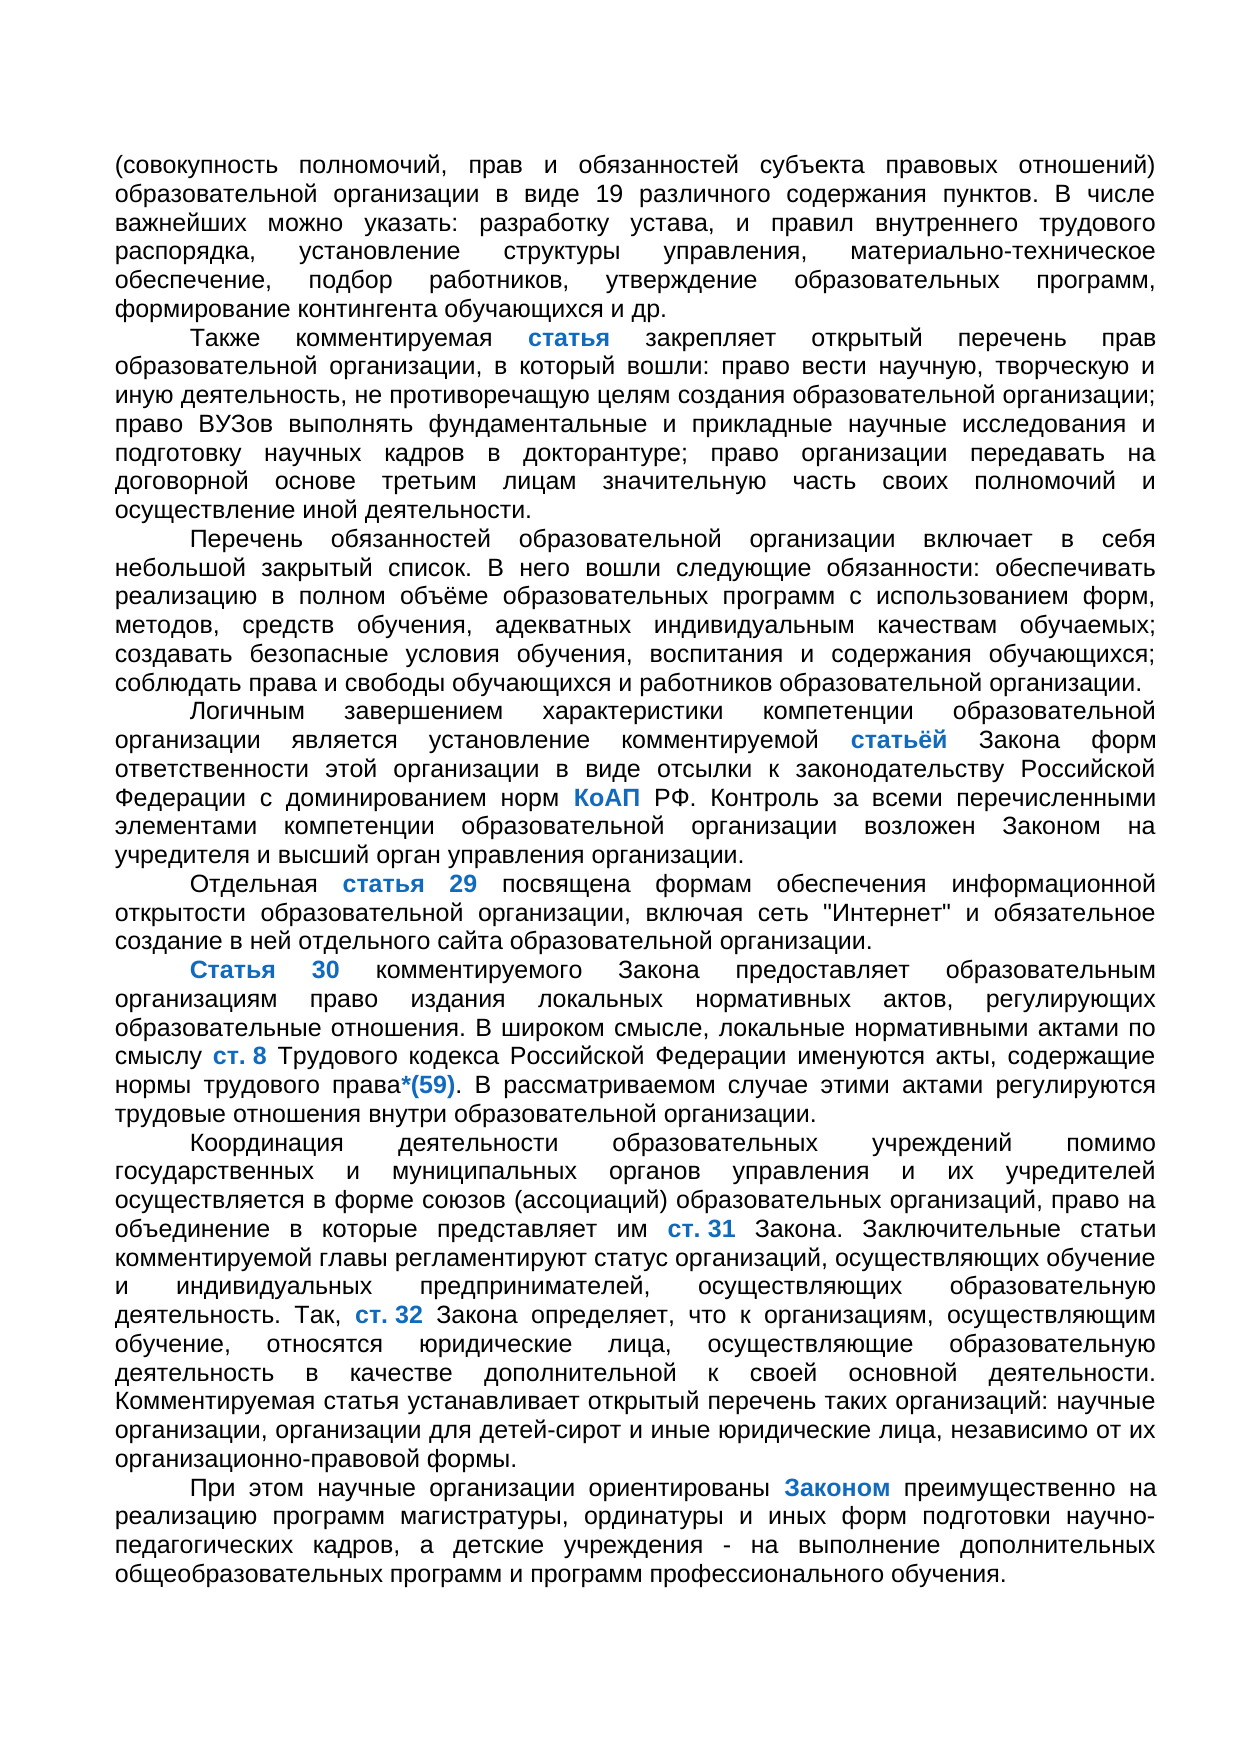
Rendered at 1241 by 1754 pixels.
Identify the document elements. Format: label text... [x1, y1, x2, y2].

text Координация деятельности образовательных учреждений помимо государственных и муниципальных органов управления и их учредителей осуществляется в форме союзов (ассоциаций) образовательных организаций, право на объединение в которые представляет им ст. 31 Закона. Заключительные статьи комментируемой главы регламентируют статус организаций, осуществляющих обучение и индивидуальных предпринимателей, осуществляющих образовательную деятельность. Так, ст. 32 Закона определяет, что к организациям, осуществляющим обучение, относятся юридические лица, осуществляющие образовательную деятельность в качестве дополнительной к своей основной деятельности. Комментируемая статья устанавливает открытый перечень таких организаций: научные организации, организации для детей-сирот и иные юридические лица, независимо от их организационно-правовой формы. [114, 1127, 1157, 1472]
text Отдельная статья 29 посвящена формам обеспечения информационной открытости образовательной организации, включая сеть "Интернет" и обязательное создание в ней отдельного сайта образовательной организации. [114, 869, 1157, 955]
text Также комментируемая статья закрепляет открытый перечень прав образовательной организации, в который вошли: право вести научную, творческую и иную деятельность, не противоречащую целям создания образовательной организации; право ВУЗов выполнять фундаментальные и прикладные научные исследования и подготовку научных кадров в докторантуре; право организации передавать на договорной основе третьим лицам значительную часть своих полномочий и осуществление иной деятельности. [114, 322, 1157, 524]
text Перечень обязанностей образовательной организации включает в себя небольшой закрытый список. В него вошли следующие обязанности: обеспечивать реализацию в полном объёме образовательных программ с использованием форм, методов, средств обучения, адекватных индивидуальным качествам обучаемых; создавать безопасные условия обучения, воспитания и содержания обучающихся; соблюдать права и свободы обучающихся и работников образовательной организации. [114, 524, 1157, 696]
text Статья 30 комментируемого Закона предоставляет образовательным организациям право издания локальных нормативных актов, регулирующих образовательные отношения. В широком смысле, локальные нормативными актами по смыслу ст. 8 Трудового кодекса Российской Федерации именуются акты, содержащие нормы трудового права*(59). В рассматриваемом случае этими актами регулируются трудовые отношения внутри образовательной организации. [114, 955, 1157, 1127]
text При этом научные организации ориентированы Законом преимущественно на реализацию программ магистратуры, ординатуры и иных форм подготовки научно-педагогических кадров, а детские учреждения - на выполнение дополнительных общеобразовательных программ и программ профессионального обучения. [114, 1472, 1157, 1587]
text Логичным завершением характеристики компетенции образовательной организации является установление комментируемой статьёй Закона форм ответственности этой организации в виде отсылки к законодательству Российской Федерации с доминированием норм КоАП РФ. Контроль за всеми перечисленными элементами компетенции образовательной организации возложен Законом на учредителя и высший орган управления организации. [114, 696, 1157, 869]
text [114, 150, 1157, 322]
